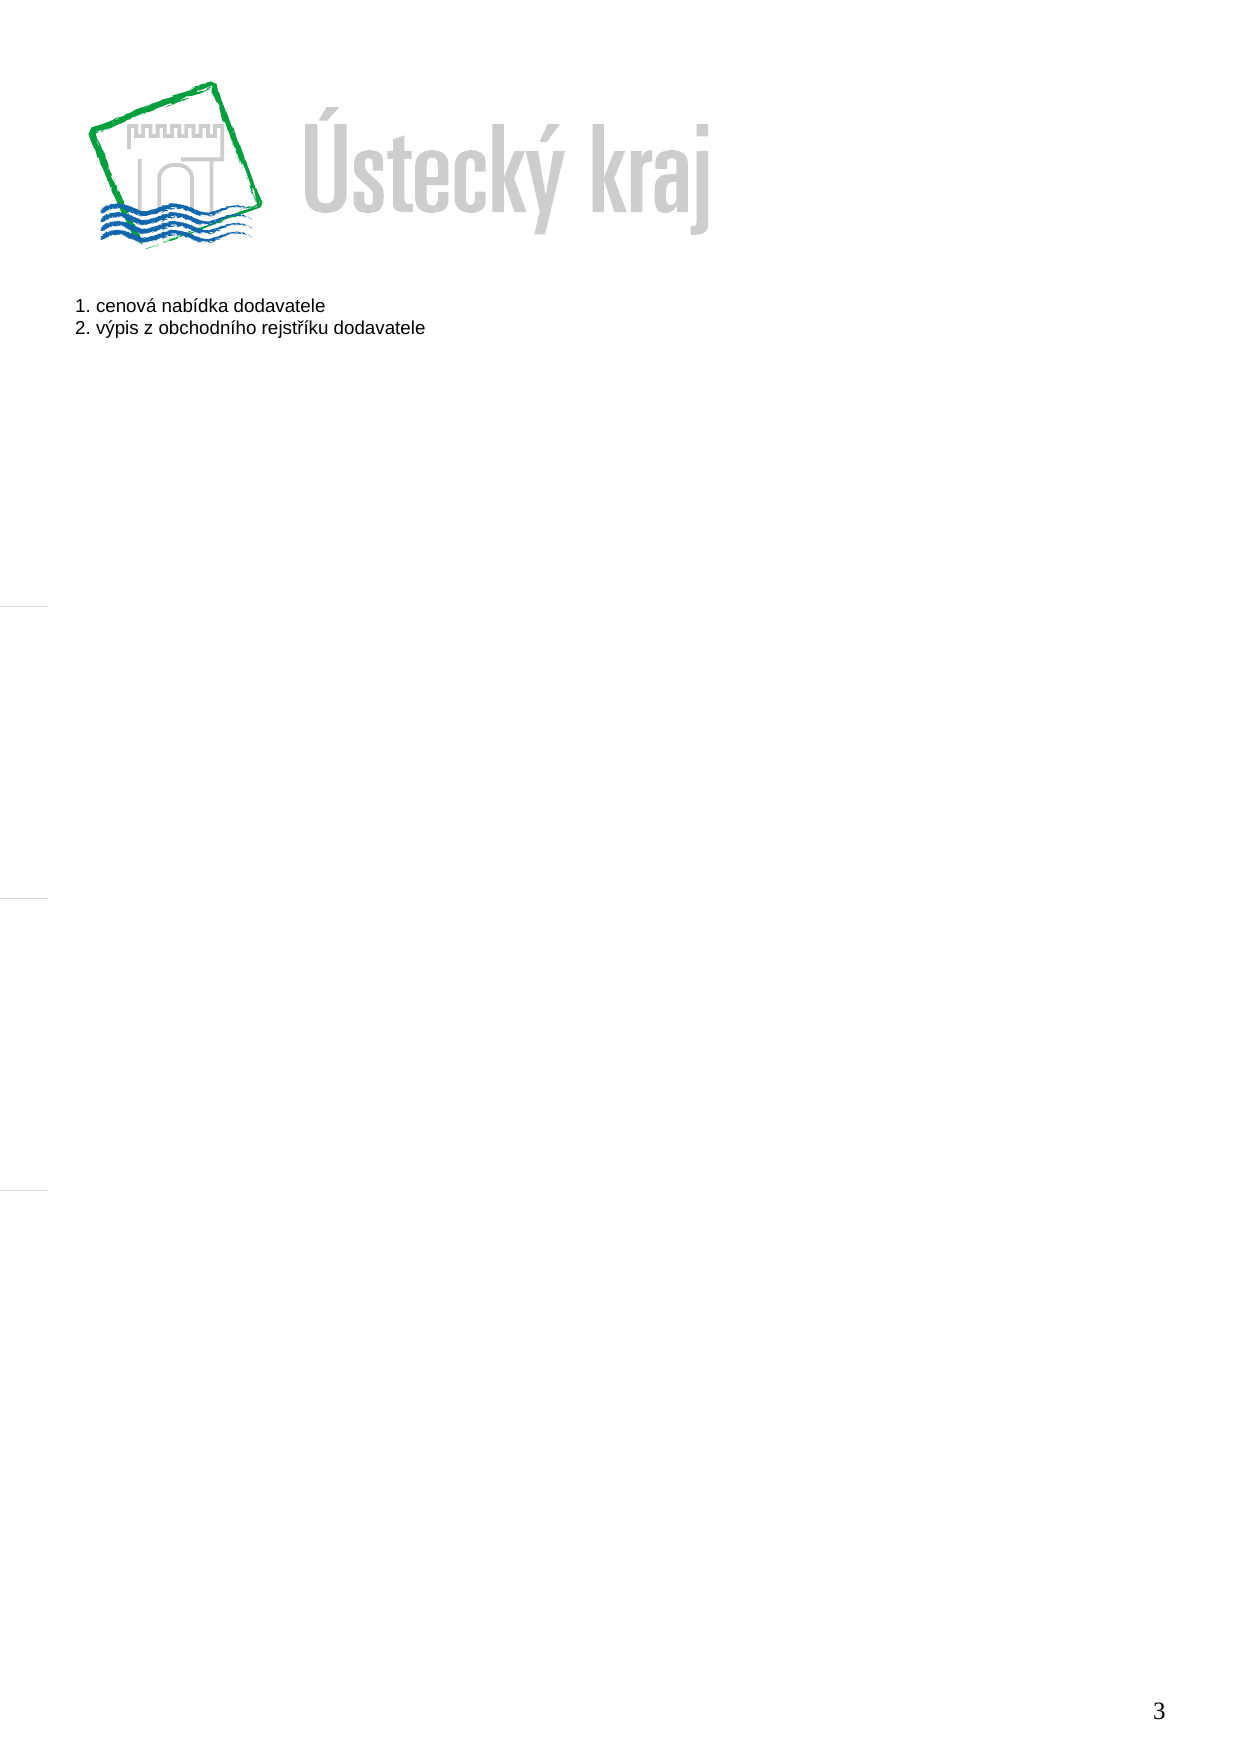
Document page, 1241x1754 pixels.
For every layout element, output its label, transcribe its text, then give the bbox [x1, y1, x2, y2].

text 1. cenová nabídka dodavatele [75, 295, 1165, 317]
text 2. výpis z obchodního rejstříku dodavatele [75, 317, 1165, 338]
